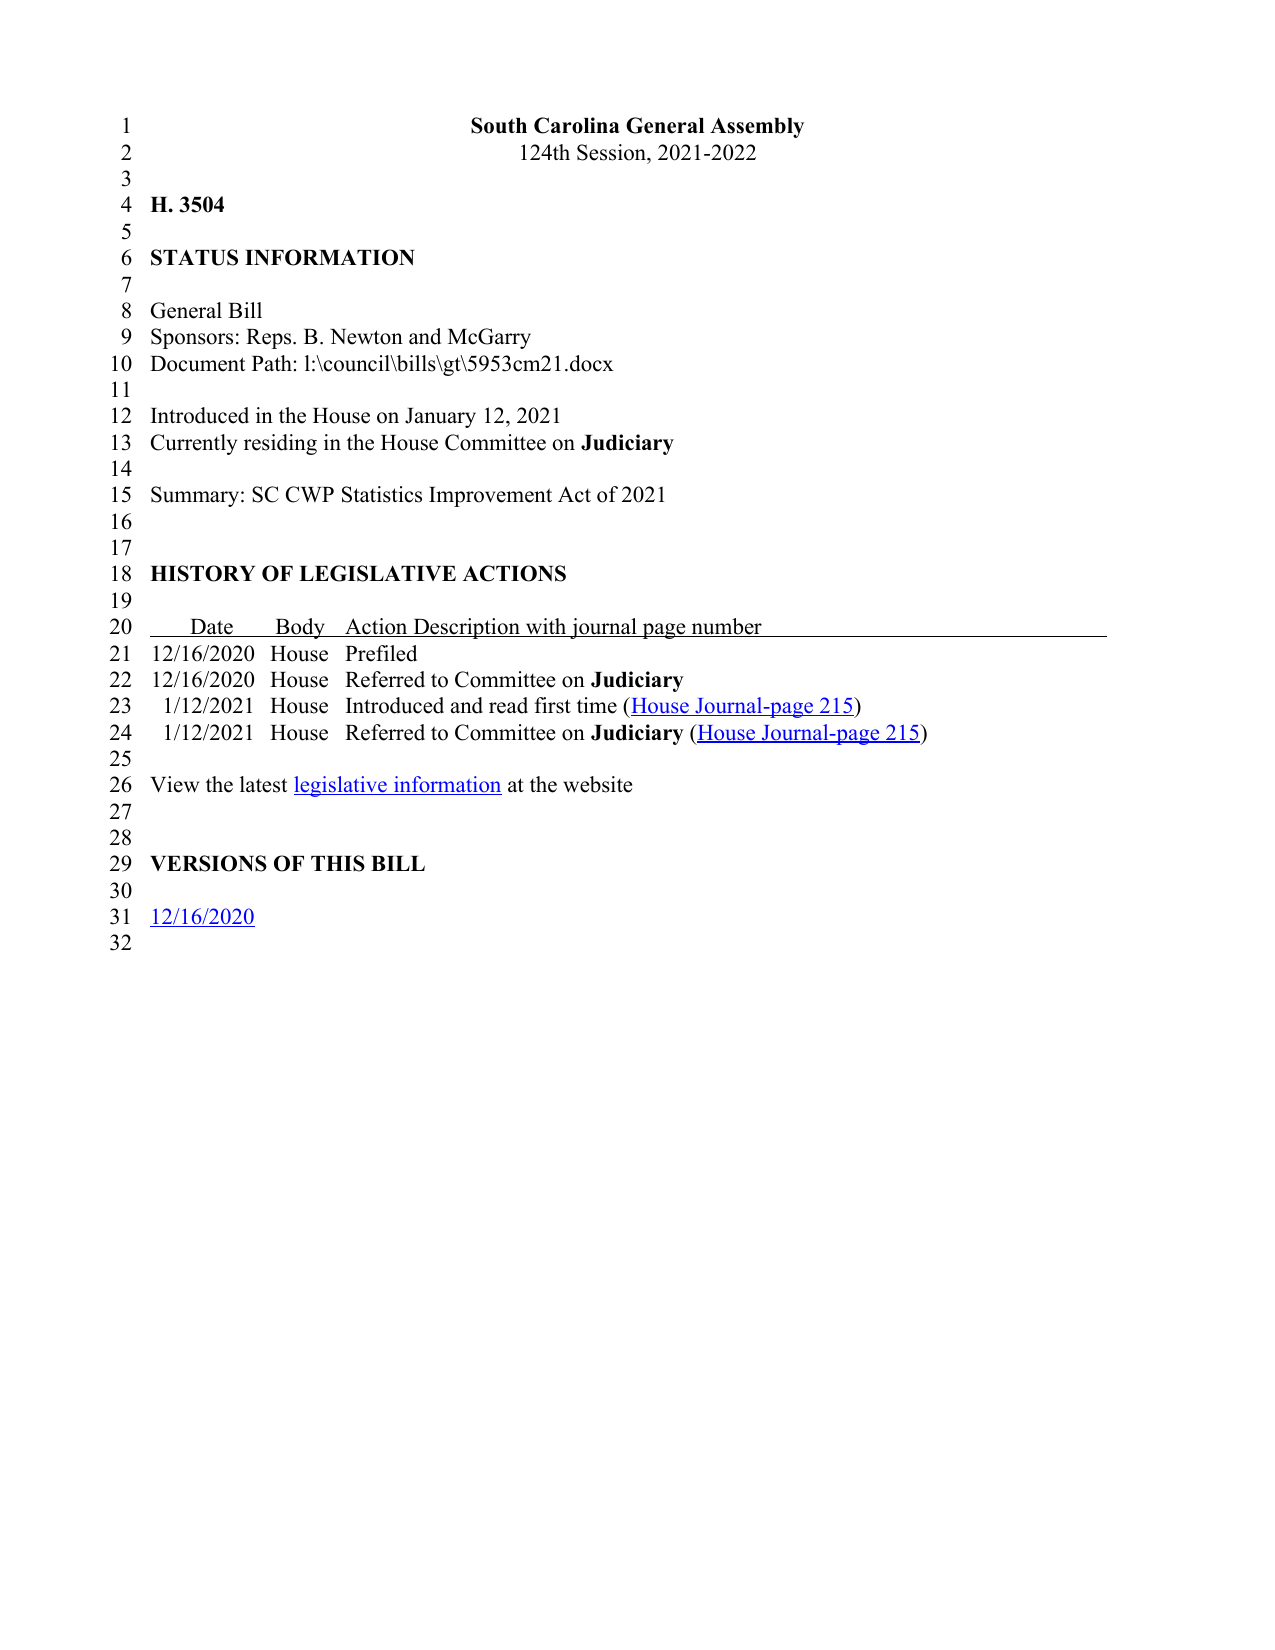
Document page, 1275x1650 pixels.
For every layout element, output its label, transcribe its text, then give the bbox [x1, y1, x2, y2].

text Document Path: l:\council\bills\gt\5953cm21.docx [150, 350, 1125, 376]
text General Bill [150, 297, 1125, 323]
text Currently residing in the House Committee on Judiciary [150, 429, 1125, 455]
text Summary: SC CWP Statistics Improvement Act of 2021 [150, 481, 1125, 508]
text 1/12/2021 House Introduced and read first time (House Journal-page 215) [150, 692, 1125, 719]
text 12/16/2020 House Referred to Committee on Judiciary [150, 666, 1125, 692]
text 12/16/2020 House Prefiled [150, 639, 1125, 666]
text STATUS INFORMATION [150, 244, 1125, 271]
text HISTORY OF LEGISLATIVE ACTIONS [150, 561, 1125, 587]
text 124th Session, 2021-2022 [150, 139, 1125, 165]
text View the latest legislative information at the website [150, 771, 1125, 798]
text Date Body Action Description with journal page number [150, 613, 1125, 639]
text 1/12/2021 House Referred to Committee on Judiciary (House Journal-page 215) [150, 719, 1125, 745]
text H. 3504 [150, 192, 1125, 218]
text 12/16/2020 [150, 903, 1125, 929]
text VERSIONS OF THIS BILL [150, 850, 1125, 877]
text South Carolina General Assembly [150, 112, 1125, 139]
text Sponsors: Reps. B. Newton and McGarry [150, 323, 1125, 350]
text Introduced in the House on January 12, 2021 [150, 402, 1125, 429]
